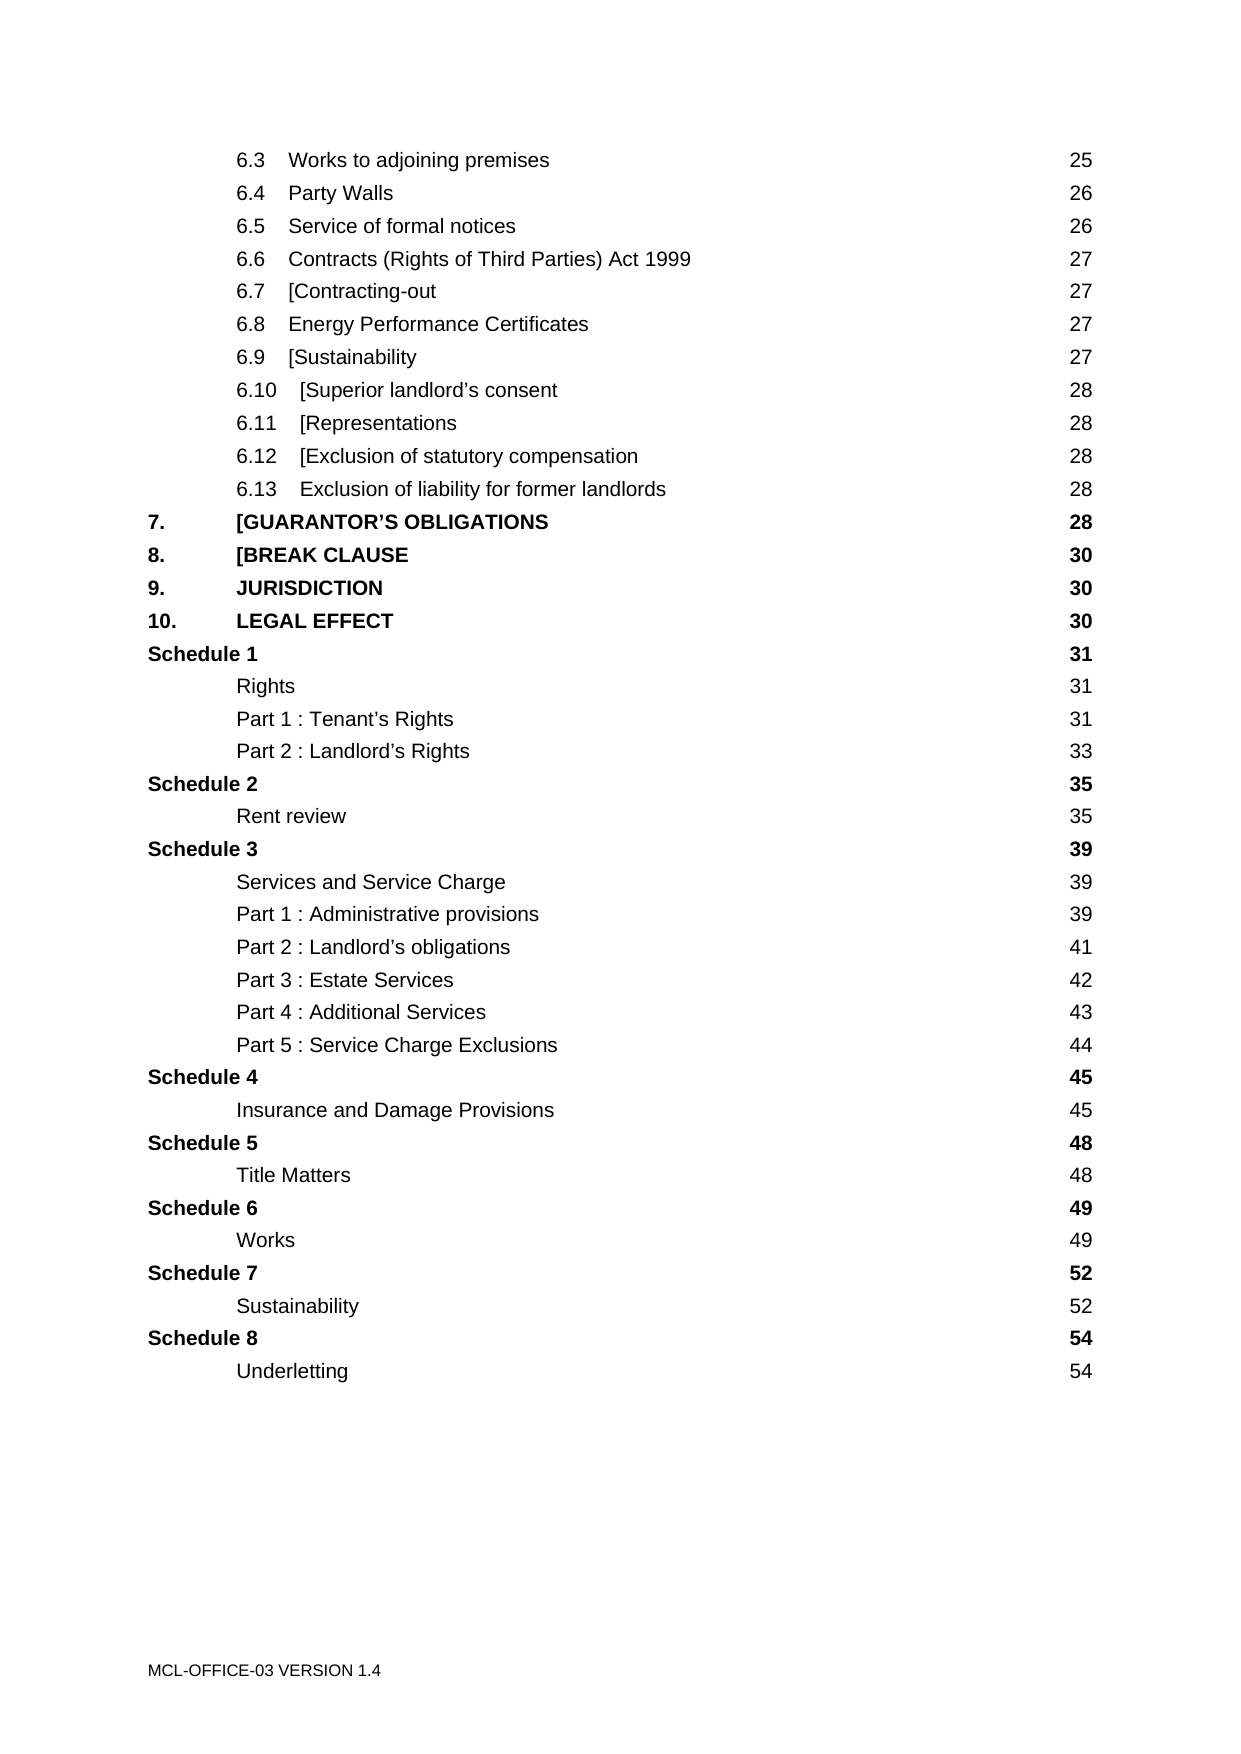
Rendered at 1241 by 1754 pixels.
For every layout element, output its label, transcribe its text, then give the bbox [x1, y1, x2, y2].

text Schedule 4 45 [148, 1065, 1093, 1089]
text Title Matters 48 [236, 1163, 1093, 1187]
text Sustainability 52 [236, 1293, 1093, 1317]
text 6.8 Energy Performance Certificates 27 [236, 312, 1093, 336]
text Part 2 : Landlord’s Rights 33 [236, 739, 1093, 763]
text Rights 31 [236, 674, 1093, 698]
text 8. [BREAK CLAUSE 30 [148, 543, 1093, 567]
text Part 2 : Landlord’s obligations 41 [236, 935, 1093, 959]
text Part 3 : Estate Services 42 [236, 967, 1093, 991]
text 6.9 [Sustainability 27 [236, 345, 1093, 369]
text 6.6 Contracts (Rights of Third Parties) Act 1999 27 [236, 246, 1093, 270]
text Services and Service Charge 39 [236, 869, 1093, 893]
text Part 1 : Tenant’s Rights 31 [236, 707, 1093, 731]
text Works 49 [236, 1228, 1093, 1252]
text Schedule 1 31 [148, 641, 1093, 665]
text 6.13 Exclusion of liability for former landlords 28 [236, 477, 1093, 501]
text 7. [GUARANTOR’S OBLIGATIONS 28 [148, 510, 1093, 534]
text Rent review 35 [236, 804, 1093, 828]
text Insurance and Damage Provisions 45 [236, 1098, 1093, 1122]
text Schedule 6 49 [148, 1196, 1093, 1219]
text 6.4 Party Walls 26 [236, 181, 1093, 204]
text 6.11 [Representations 28 [236, 411, 1093, 435]
text Part 1 : Administrative provisions 39 [236, 902, 1093, 926]
text 9. JURISDICTION 30 [148, 576, 1093, 599]
text Part 5 : Service Charge Exclusions 44 [236, 1033, 1093, 1057]
text 6.10 [Superior landlord’s consent 28 [236, 378, 1093, 402]
text Underletting 54 [236, 1359, 1093, 1383]
text 6.12 [Exclusion of statutory compensation 28 [236, 444, 1093, 468]
text Schedule 5 48 [148, 1130, 1093, 1154]
text 10. LEGAL EFFECT 30 [148, 608, 1093, 632]
text Part 4 : Additional Services 43 [236, 1000, 1093, 1024]
text 6.5 Service of formal notices 26 [236, 213, 1093, 237]
text 6.3 Works to adjoining premises 25 [236, 148, 1093, 172]
text Schedule 3 39 [148, 837, 1093, 861]
text 6.7 [Contracting-out 27 [236, 279, 1093, 303]
text Schedule 7 52 [148, 1261, 1093, 1285]
text Schedule 8 54 [148, 1326, 1093, 1350]
text Schedule 2 35 [148, 772, 1093, 796]
